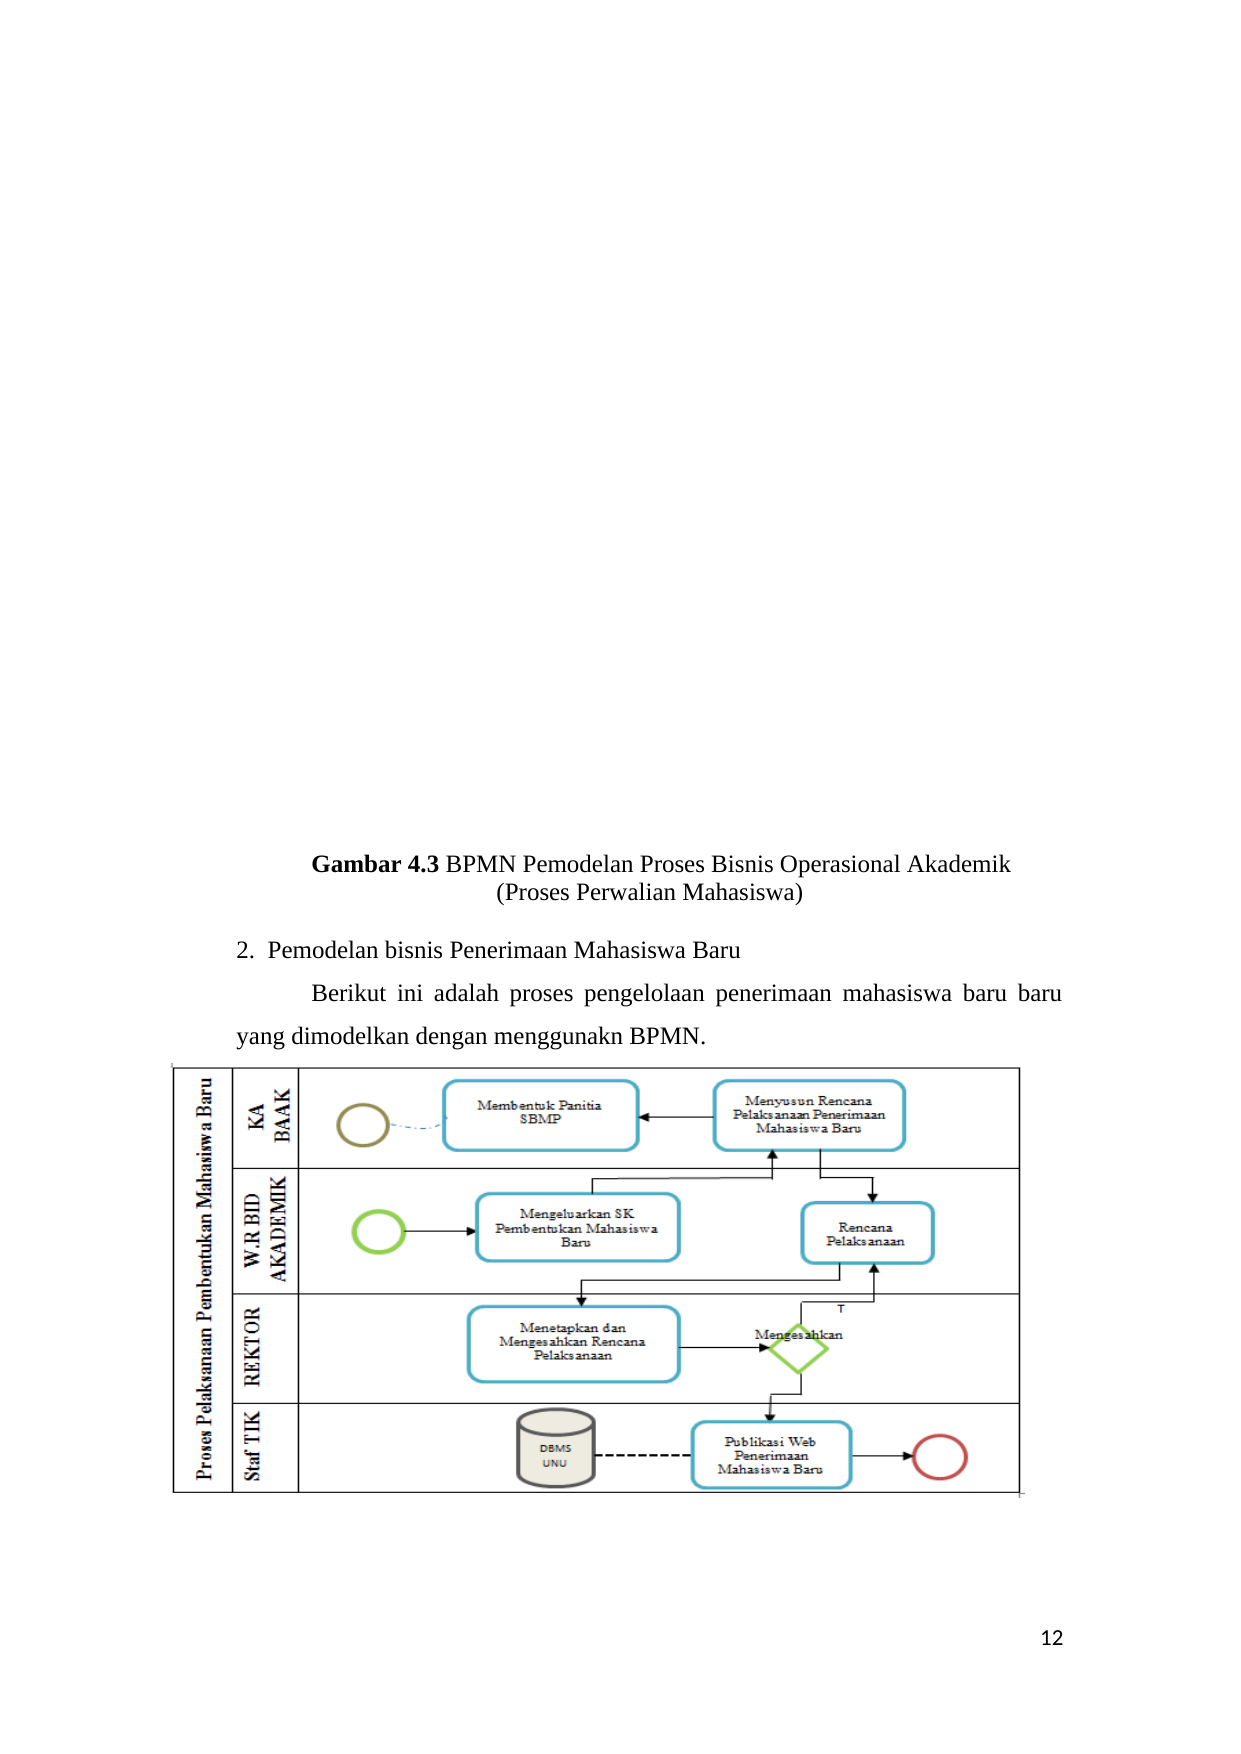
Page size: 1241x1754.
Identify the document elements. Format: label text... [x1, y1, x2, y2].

text (Proses Perwalian Mahasiswa) [236, 877, 1063, 906]
picture [170, 1063, 1026, 1498]
text Gambar 4.3 BPMN Pemodelan Proses Bisnis Operasional Akademik [236, 849, 1063, 877]
text Berikut ini adalah proses pengelolaan penerimaan mahasiswa baru baru yang dimodelkan dengan menggunakn BPMN. [236, 978, 1063, 1050]
text 2. Pemodelan bisnis Penerimaan Mahasiswa Baru [236, 935, 1063, 964]
